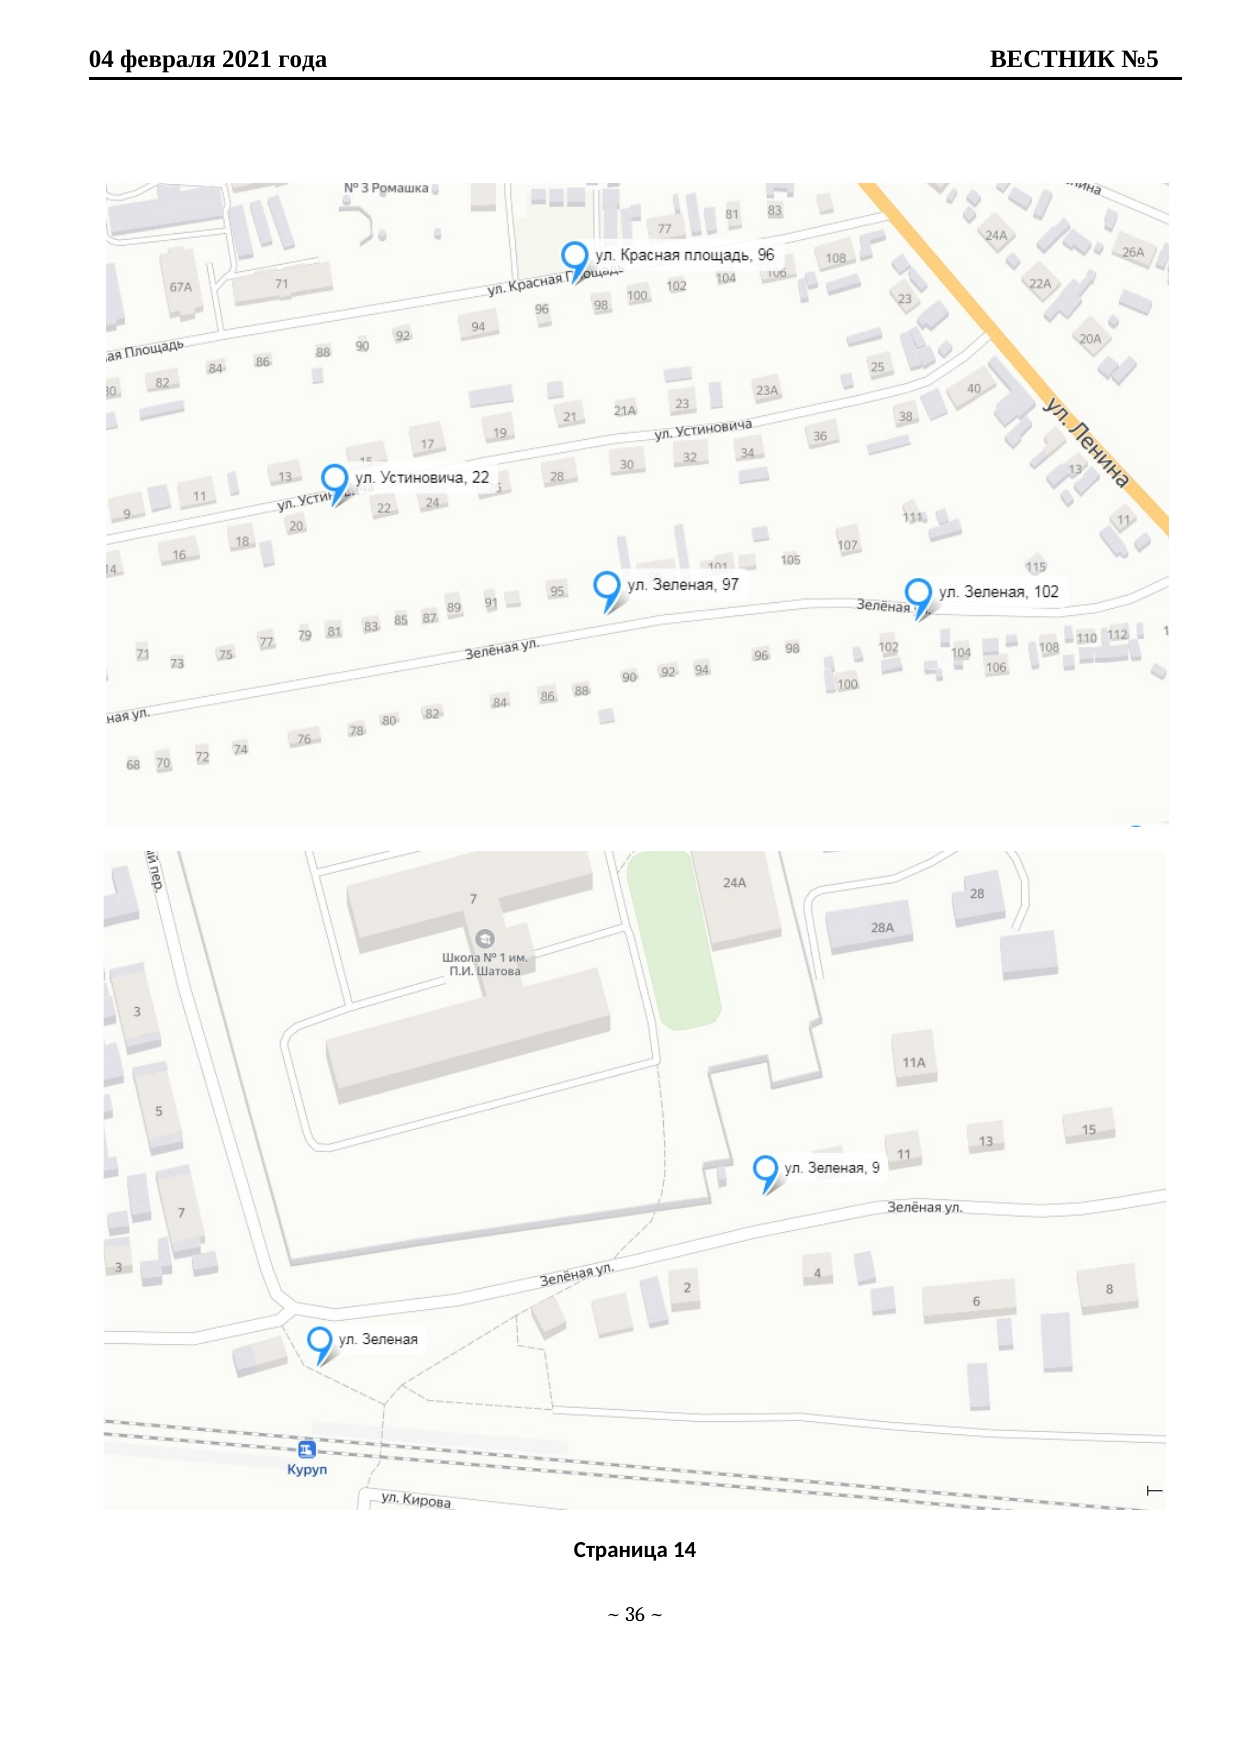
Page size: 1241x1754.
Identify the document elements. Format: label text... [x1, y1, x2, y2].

picture [106, 183, 1169, 827]
picture [103, 851, 1167, 1510]
text Страница 14 [89, 1535, 1181, 1563]
